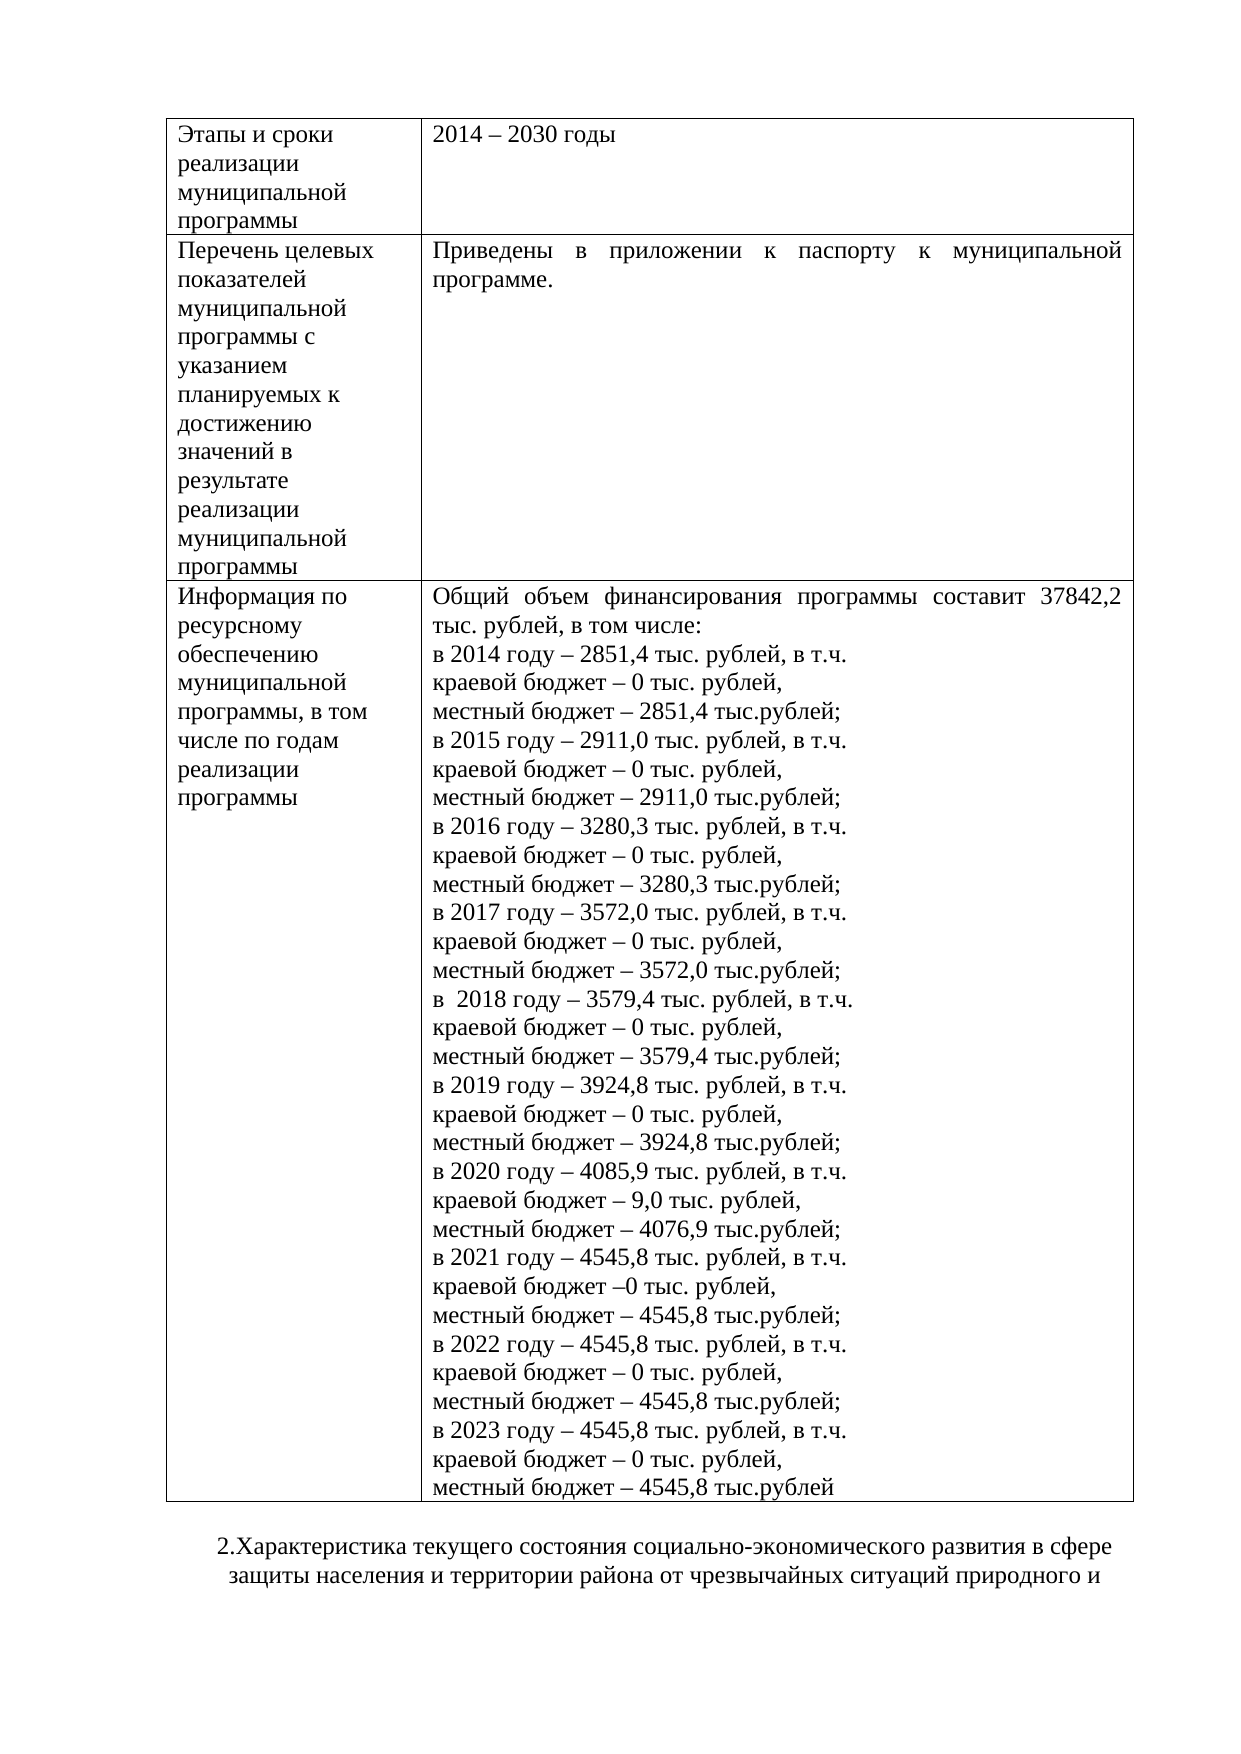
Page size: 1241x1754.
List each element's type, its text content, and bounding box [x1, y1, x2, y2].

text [177, 1531, 1152, 1588]
table_cell Общий объем финансирования программы составит 37842,2 тыс. рублей, в том числе: в 2014 году – 2851,4 тыс. рублей, в т.ч. краевой бюджет – 0 тыс. рублей, местный бюджет – 2851,4 тыс.рублей; в 2015 году – 2911,0 тыс. рублей, в т.ч. краевой бюджет – 0 тыс. рублей, местный бюджет – 2911,0 тыс.рублей; в 2016 году – 3280,3 тыс. рублей, в т.ч. краевой бюджет – 0 тыс. рублей, местный бюджет – 3280,3 тыс.рублей; в 2017 году – 3572,0 тыс. рублей, в т.ч. краевой бюджет – 0 тыс. рублей, местный бюджет – 3572,0 тыс.рублей; в 2018 году – 3579,4 тыс. рублей, в т.ч. краевой бюджет – 0 тыс. рублей, местный бюджет – 3579,4 тыс.рублей; в 2019 году – 3924,8 тыс. рублей, в т.ч. краевой бюджет – 0 тыс. рублей, местный бюджет – 3924,8 тыс.рублей; в 2020 году – 4085,9 тыс. рублей, в т.ч. краевой бюджет – 9,0 тыс. рублей, местный бюджет – 4076,9 тыс.рублей; в 2021 году – 4545,8 тыс. рублей, в т.ч. краевой бюджет –0 тыс. рублей, местный бюджет – 4545,8 тыс.рублей; в 2022 году – 4545,8 тыс. рублей, в т.ч. краевой бюджет – 0 тыс. рублей, местный бюджет – 4545,8 тыс.рублей; в 2023 году – 4545,8 тыс. рублей, в т.ч. краевой бюджет – 0 тыс. рублей, местный бюджет – 4545,8 тыс.рублей [422, 581, 1133, 1501]
table_cell Информация по ресурсному обеспечению муниципальной программы, в том числе по годам реализации программы [167, 581, 421, 1501]
table_cell Перечень целевых показателей муниципальной программы с указанием планируемых к достижению значений в результате реализации муниципальной программы [167, 235, 421, 580]
table_cell Приведены в приложении к паспорту к муниципальной программе. [422, 235, 1133, 580]
table_cell Этапы и сроки реализации муниципальной программы [167, 119, 421, 234]
table_cell 2014 – 2030 годы [422, 119, 1133, 234]
